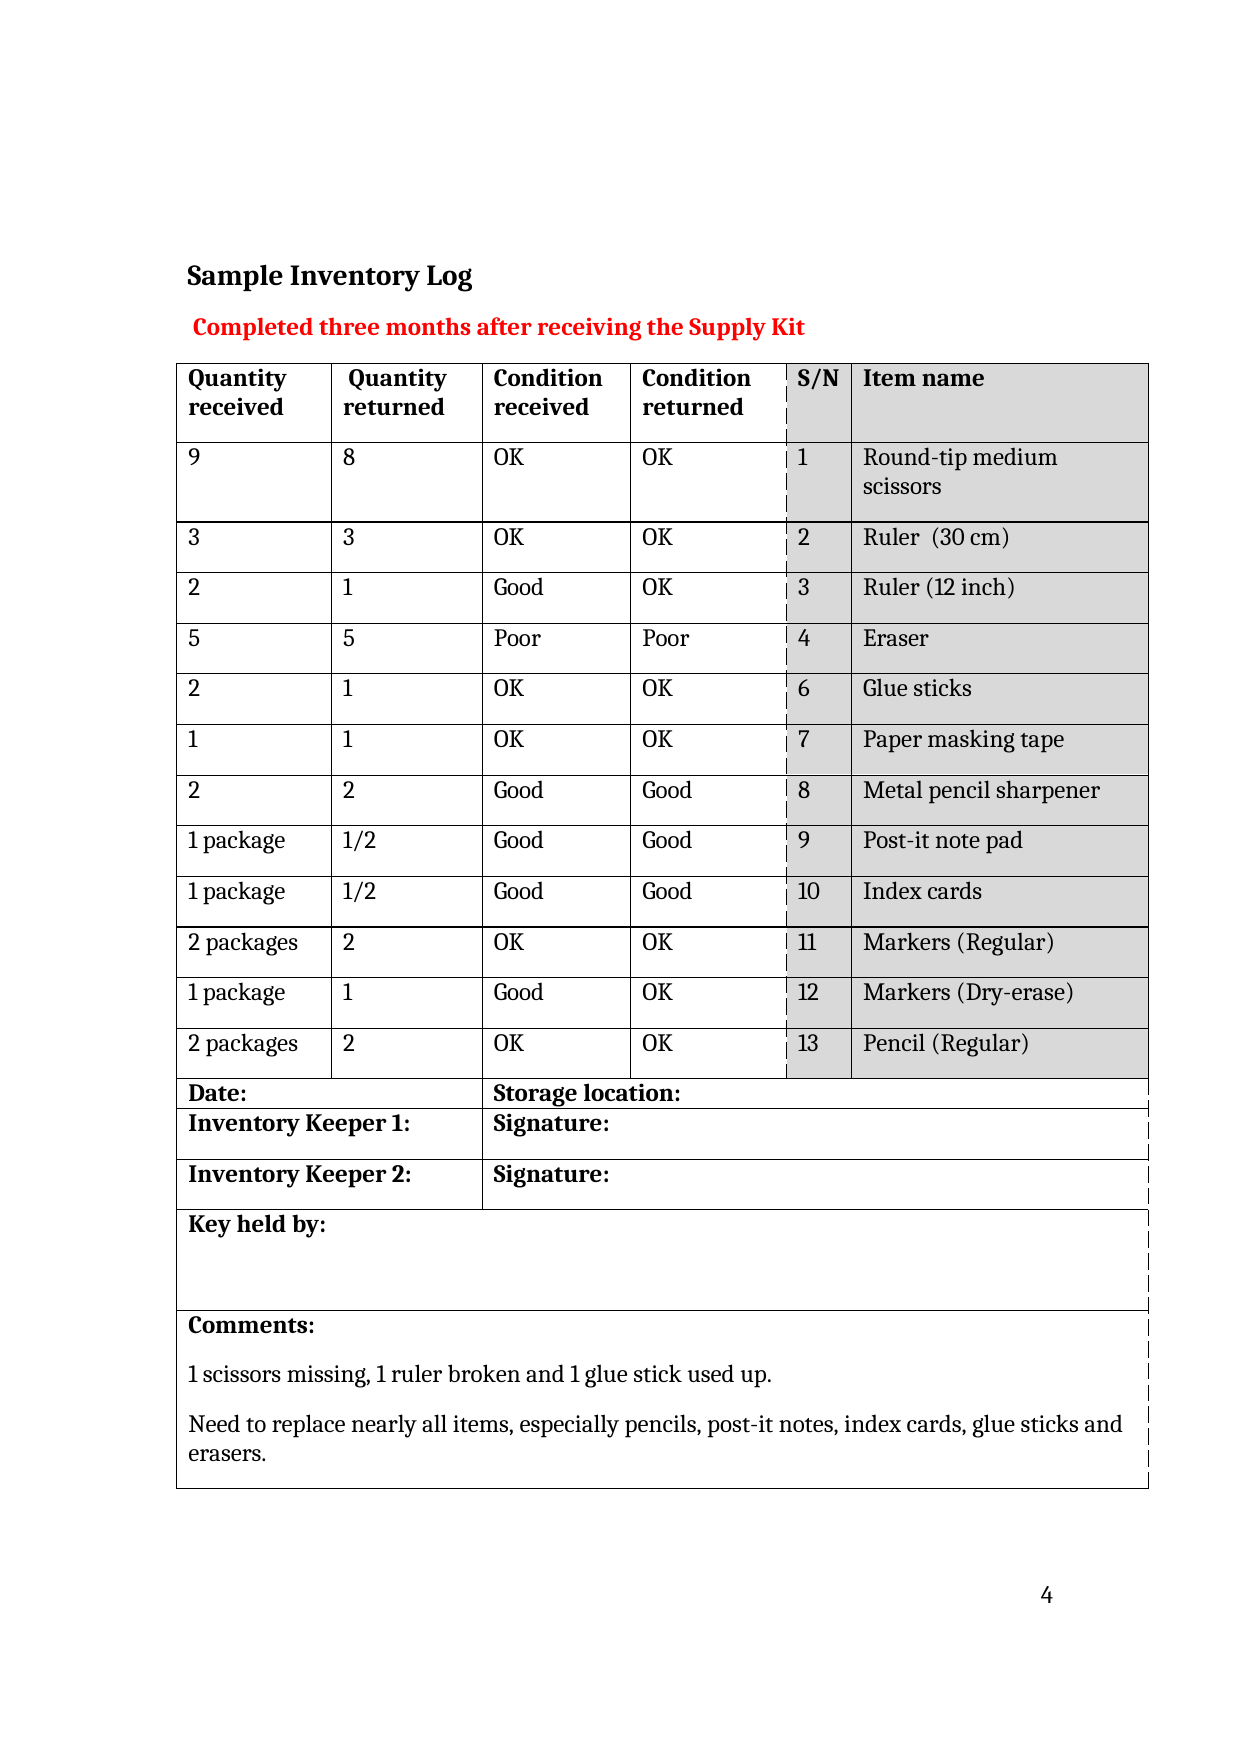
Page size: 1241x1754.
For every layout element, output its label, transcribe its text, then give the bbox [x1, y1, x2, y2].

table_cell 9 [787, 826, 851, 876]
table_cell 2 [787, 523, 851, 572]
table_cell Good [631, 776, 787, 825]
table_cell OK [631, 1029, 787, 1078]
table_cell OK [483, 1029, 630, 1078]
table_cell Ruler (12 inch) [852, 573, 1148, 623]
table_cell Round-tip medium scissors [852, 443, 1148, 521]
table_cell 5 [332, 624, 482, 673]
table_cell 1 [787, 443, 851, 521]
table_cell 3 [787, 573, 851, 623]
table_cell Paper masking tape [852, 725, 1148, 774]
table_cell 10 [787, 877, 851, 926]
table_header Condition received [483, 364, 630, 442]
table_cell Glue sticks [852, 674, 1148, 724]
table_header Quantity received [177, 364, 331, 442]
table_cell 2 [177, 674, 331, 724]
table_header S/N [787, 364, 851, 442]
table_cell Signature: [483, 1160, 1148, 1209]
table_header Quantity returned [332, 364, 482, 442]
table_cell 2 packages [177, 928, 331, 977]
table_cell 11 [787, 928, 851, 977]
table_cell Good [631, 877, 787, 926]
table_cell Good [483, 877, 630, 926]
table_cell 4 [787, 624, 851, 673]
table_cell 2 [177, 573, 331, 623]
table_cell OK [631, 674, 787, 724]
text Completed three months after receiving the Supply Kit [187, 313, 1053, 342]
table_cell Good [483, 776, 630, 825]
table_cell OK [483, 674, 630, 724]
table_cell Key held by: [177, 1210, 1148, 1309]
table_cell OK [631, 443, 787, 521]
table_cell 8 [332, 443, 482, 521]
table_cell 3 [177, 523, 331, 572]
table_cell 2 [332, 776, 482, 825]
table_cell Inventory Keeper 1: [177, 1109, 482, 1159]
table_cell OK [483, 928, 630, 977]
table_cell 1 package [177, 877, 331, 926]
table_cell 9 [177, 443, 331, 521]
table_cell OK [483, 523, 630, 572]
table_cell Pencil (Regular) [852, 1029, 1148, 1078]
table_cell 1 [332, 978, 482, 1028]
table_cell 1 [177, 725, 331, 774]
text Sample Inventory Log [187, 259, 1053, 292]
table_cell 13 [787, 1029, 851, 1078]
table_cell OK [631, 928, 787, 977]
table_cell 1 package [177, 978, 331, 1028]
table_cell Markers (Regular) [852, 928, 1148, 977]
table_cell Good [483, 978, 630, 1028]
table_cell 7 [787, 725, 851, 774]
table_cell Good [631, 826, 787, 876]
table_cell 2 [332, 1029, 482, 1078]
table_cell Good [483, 573, 630, 623]
table_cell 1 package [177, 826, 331, 876]
table_cell OK [631, 523, 787, 572]
table_cell 1 [332, 674, 482, 724]
table_cell Comments: 1 scissors missing, 1 ruler broken and 1 glue stick used up. Need to replace nearly all items, especially pencils, post-it notes, index cards, glue sticks and erasers. [177, 1311, 1148, 1488]
table_cell Metal pencil sharpener [852, 776, 1148, 825]
table_cell Good [483, 826, 630, 876]
table_cell OK [631, 573, 787, 623]
table_cell 3 [332, 523, 482, 572]
table_cell Eraser [852, 624, 1148, 673]
table_cell OK [483, 443, 630, 521]
table_cell 2 [177, 776, 331, 825]
table_cell 8 [787, 776, 851, 825]
table_cell Index cards [852, 877, 1148, 926]
table_cell Inventory Keeper 2: [177, 1160, 482, 1209]
table_cell 5 [177, 624, 331, 673]
table_cell Poor [631, 624, 787, 673]
table_cell 2 packages [177, 1029, 331, 1078]
table_cell 1 [332, 573, 482, 623]
table_cell 12 [787, 978, 851, 1028]
table_cell OK [631, 978, 787, 1028]
table_cell 2 [332, 928, 482, 977]
table_cell Ruler (30 cm) [852, 523, 1148, 572]
table_cell Markers (Dry-erase) [852, 978, 1148, 1028]
table_cell 6 [787, 674, 851, 724]
table_cell Post-it note pad [852, 826, 1148, 876]
table_cell Signature: [483, 1109, 1148, 1159]
table_cell Storage location: [483, 1079, 1148, 1108]
table_cell OK [631, 725, 787, 774]
table_cell 1/2 [332, 877, 482, 926]
table_header Item name [852, 364, 1148, 442]
table_cell Poor [483, 624, 630, 673]
table_cell 1/2 [332, 826, 482, 876]
table_cell Date: [177, 1079, 482, 1108]
table_cell OK [483, 725, 630, 774]
table_cell 1 [332, 725, 482, 774]
table_header Condition returned [631, 364, 787, 442]
